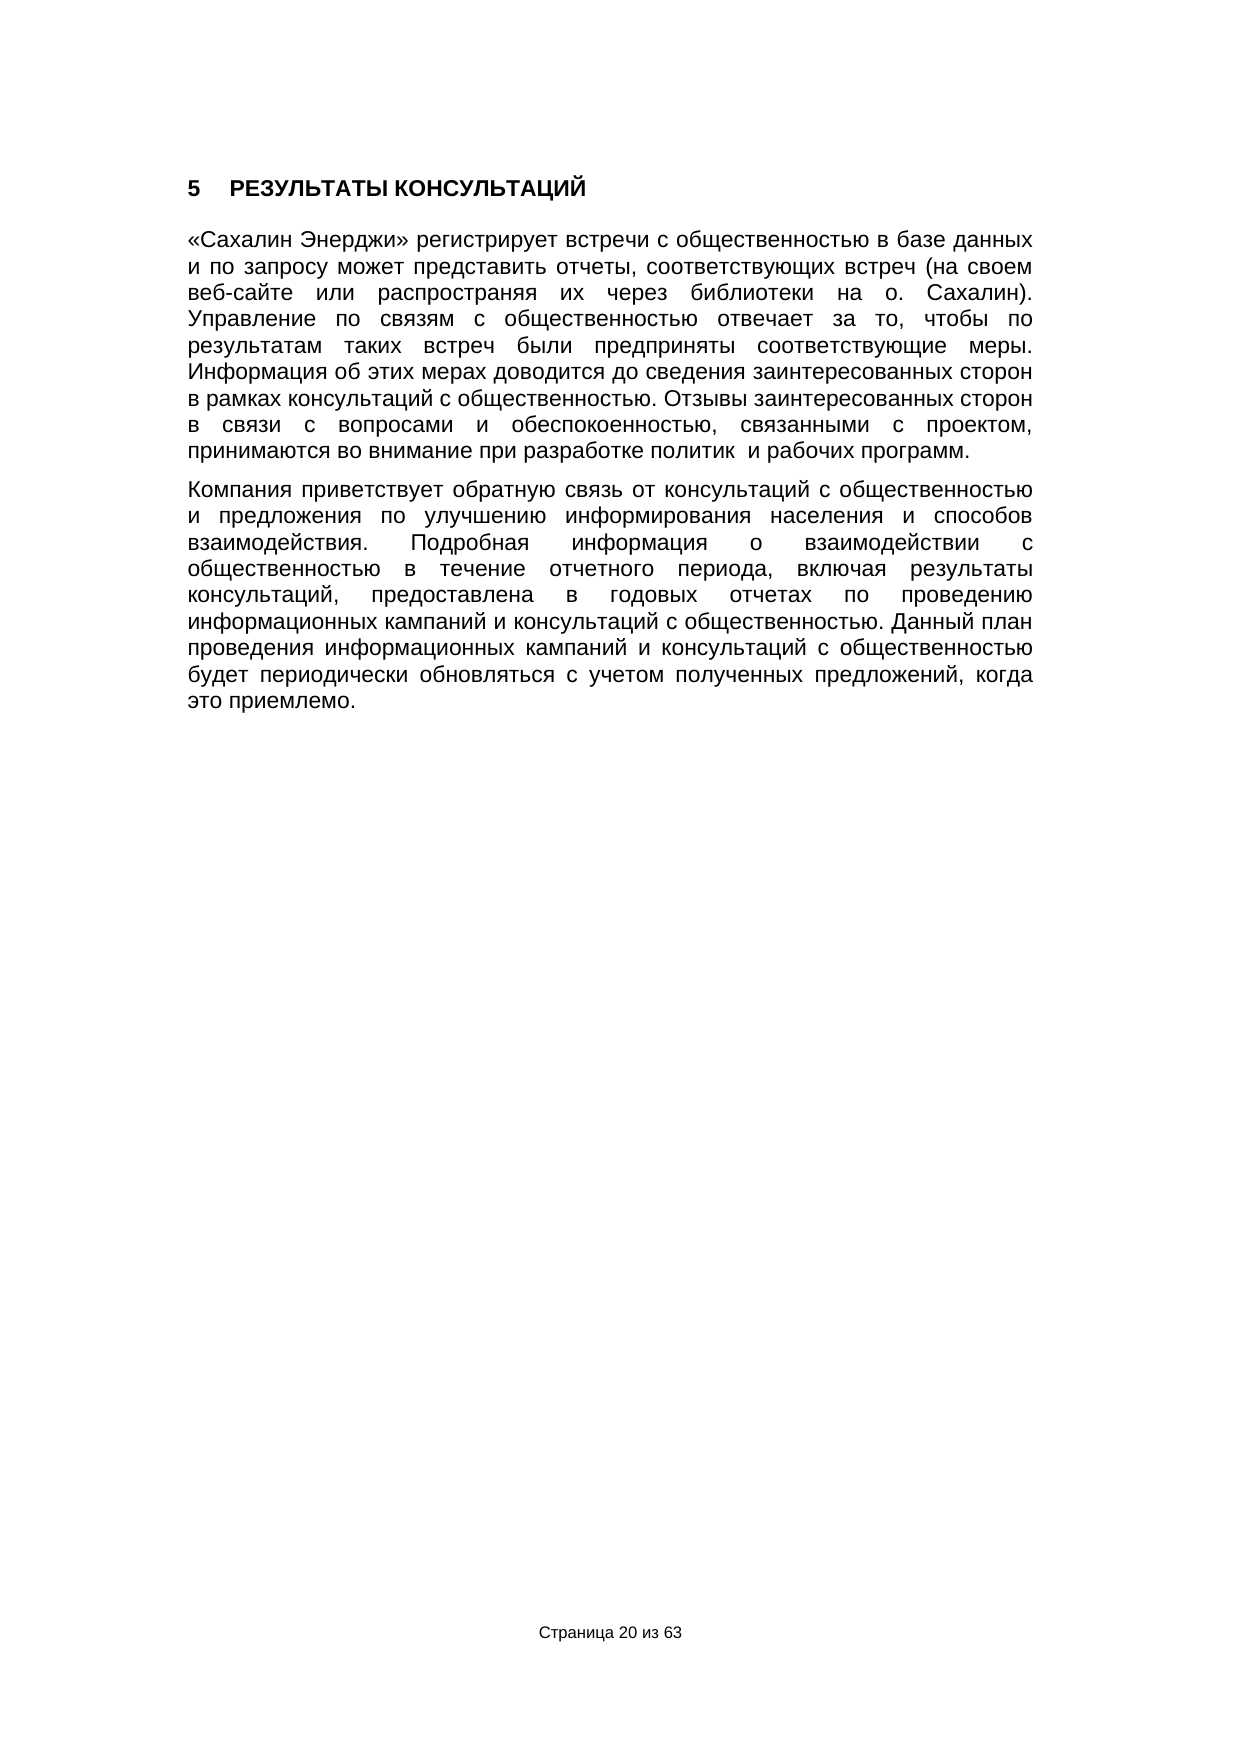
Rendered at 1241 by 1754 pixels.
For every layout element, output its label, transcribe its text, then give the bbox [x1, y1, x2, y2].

text Компания приветствует обратную связь от консультаций с общественностью и предложения по улучшению информирования населения и способов взаимодействия. Подробная информация о взаимодействии с общественностью в течение отчетного периода, включая результаты консультаций, предоставлена в годовых отчетах по проведению информационных кампаний и консультаций с общественностью. Данный план проведения информационных кампаний и консультаций с общественностью будет периодически обновляться с учетом полученных предложений, когда это приемлемо. [187, 476, 1033, 713]
text «Сахалин Энерджи» регистрирует встречи с общественностью в базе данных и по запросу может представить отчеты, соответствующих встреч (на своем веб-сайте или распространяя их через библиотеки на о. Сахалин). Управление по связям с общественностью отвечает за то, чтобы по результатам таких встреч были предприняты соответствующие меры. Информация об этих мерах доводится до сведения заинтересованных сторон в рамках консультаций с общественностью. Отзывы заинтересованных сторон в связи с вопросами и обеспокоенностью, связанными с проектом, принимаются во внимание при разработке политик и рабочих программ. [187, 226, 1033, 463]
subtitle РЕЗУЛЬТАТЫ КОНСУЛЬТАЦИЙ [187, 175, 1033, 201]
